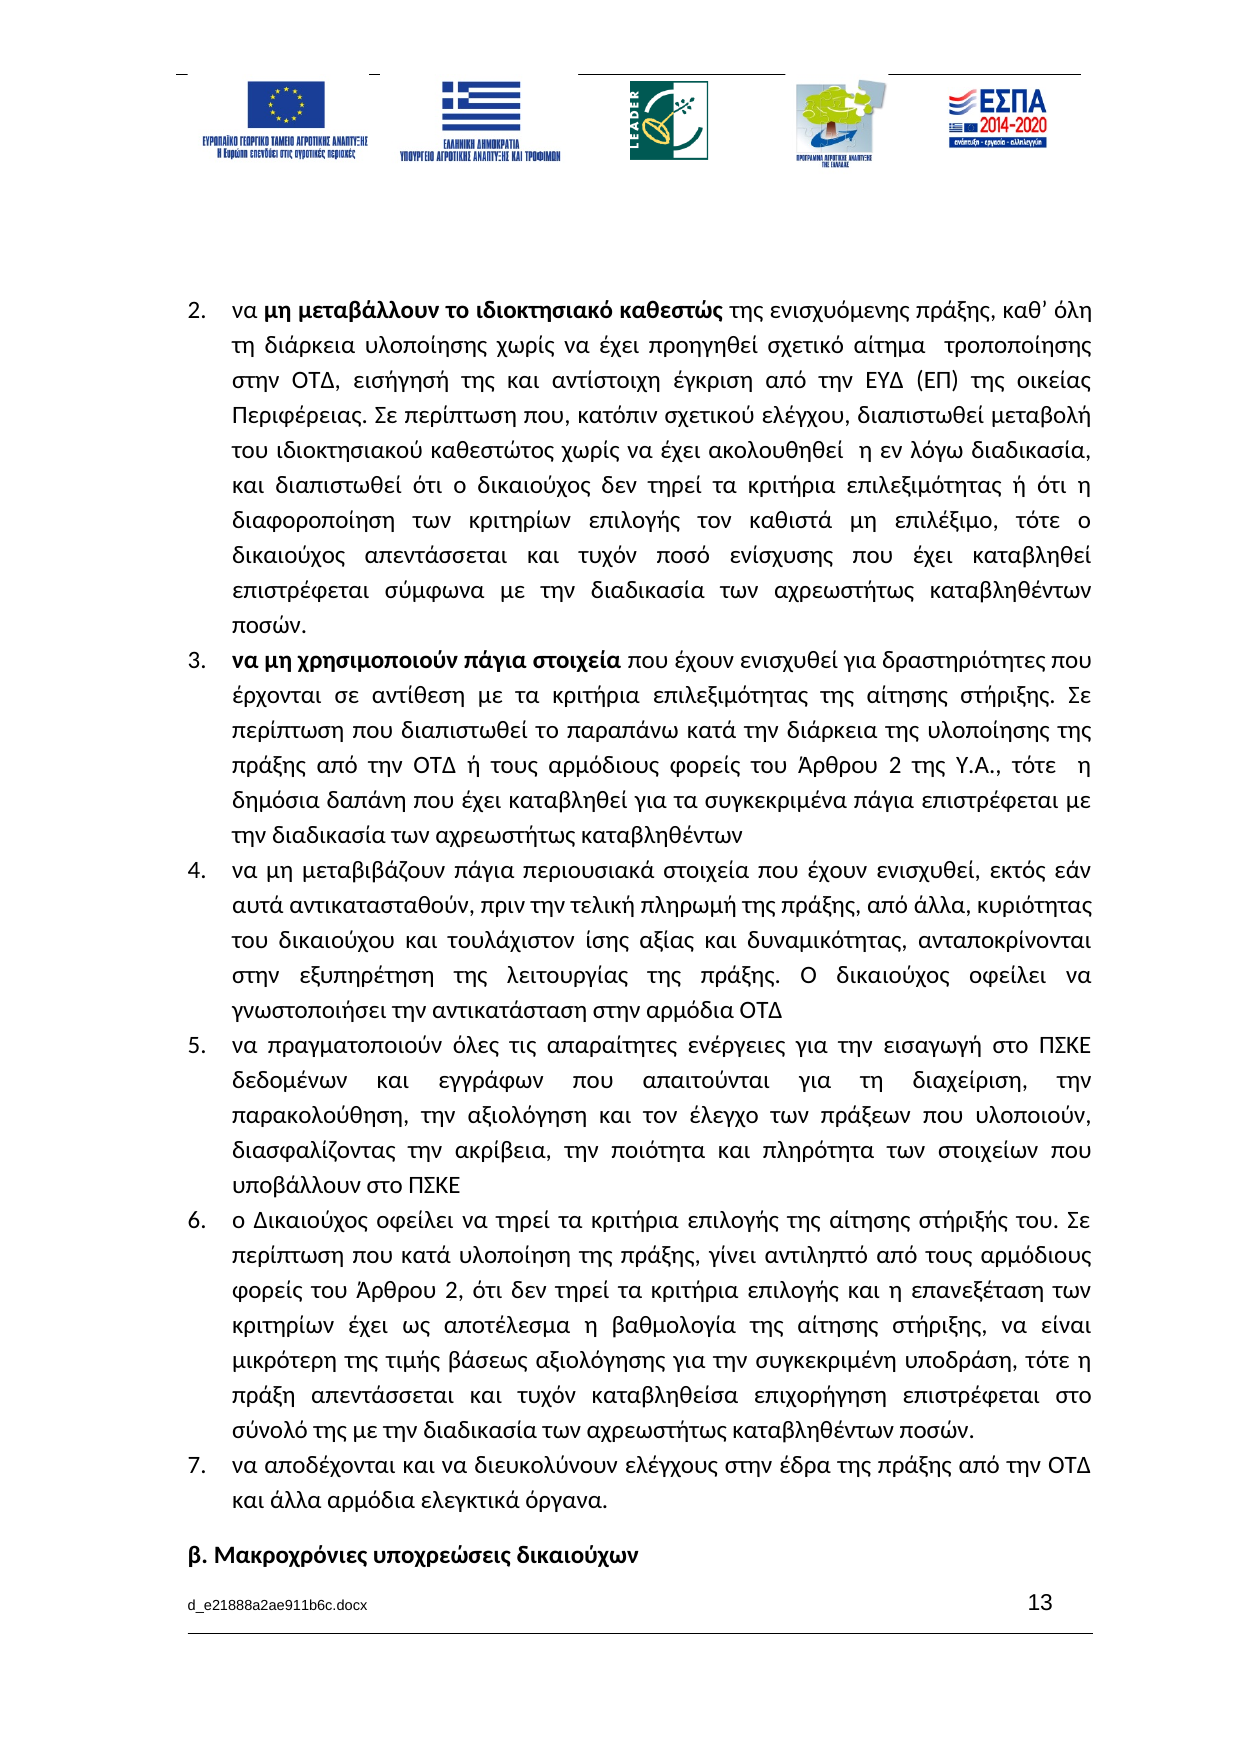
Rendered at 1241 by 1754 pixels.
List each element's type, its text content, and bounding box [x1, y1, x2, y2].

list ο Δικαιούχος οφείλει να τηρεί τα κριτήρια επιλογής της αίτησης στήριξής του. Σε περίπτωση που κατά υλοποίηση της πράξης, γίνει αντιληπτό από τους αρμόδιους φορείς του Άρθρου 2, ότι δεν τηρεί τα κριτήρια επιλογής και η επανεξέταση των κριτηρίων έχει ως αποτέλεσμα η βαθμολογία της αίτησης στήριξης, να είναι μικρότερη της τιμής βάσεως αξιολόγησης για την συγκεκριμένη υποδράση, τότε η πράξη απεντάσσεται και τυχόν καταβληθείσα επιχορήγηση επιστρέφεται στο σύνολό της με την διαδικασία των αχρεωστήτως καταβληθέντων ποσών. [187, 1204, 1093, 1444]
picture [187, 74, 369, 167]
picture [380, 74, 579, 171]
list να αποδέχονται και να διευκολύνουν ελέγχους στην έδρα της πράξης από την ΟΤΔ και άλλα αρμόδια ελεγκτικά όργανα. [187, 1449, 1093, 1514]
text β. Μακροχρόνιες υποχρεώσεις δικαιούχων [187, 1539, 1093, 1570]
list να μη μεταβιβάζουν πάγια περιουσιακά στοιχεία που έχουν ενισχυθεί, εκτός εάν αυτά αντικατασταθούν, πριν την τελική πληρωμή της πράξης, από άλλα, κυριότητας του δικαιούχου και τουλάχιστον ίσης αξίας και δυναμικότητας, ανταποκρίνονται στην εξυπηρέτηση της λειτουργίας της πράξης. Ο δικαιούχος οφείλει να γνωστοποιήσει την αντικατάσταση στην αρμόδια ΟΤΔ [187, 854, 1093, 1024]
list να μη μεταβάλλουν το ιδιοκτησιακό καθεστώς της ενισχυόμενης πράξης, καθ’ όλη τη διάρκεια υλοποίησης χωρίς να έχει προηγηθεί σχετικό αίτημα τροποποίησης στην ΟΤΔ, εισήγησή της και αντίστοιχη έγκριση από την ΕΥΔ (ΕΠ) της οικείας Περιφέρειας. Σε περίπτωση που, κατόπιν σχετικού ελέγχου, διαπιστωθεί μεταβολή του ιδιοκτησιακού καθεστώτος χωρίς να έχει ακολουθηθεί η εν λόγω διαδικασία, και διαπιστωθεί ότι ο δικαιούχος δεν τηρεί τα κριτήρια επιλεξιμότητας ή ότι η διαφοροποίηση των κριτηρίων επιλογής τον καθιστά μη επιλέξιμο, τότε ο δικαιούχος απεντάσσεται και τυχόν ποσό ενίσχυσης που έχει καταβληθεί επιστρέφεται σύμφωνα με την διαδικασία των αχρεωστήτως καταβληθέντων ποσών. [187, 294, 1093, 639]
list να πραγματοποιούν όλες τις απαραίτητες ενέργειες για την εισαγωγή στο ΠΣΚΕ δεδομένων και εγγράφων που απαιτούνται για τη διαχείριση, την παρακολούθηση, την αξιολόγηση και τον έλεγχο των πράξεων που υλοποιούν, διασφαλίζοντας την ακρίβεια, την ποιότητα και πληρότητα των στοιχείων που υποβάλλουν στο ΠΣΚΕ [187, 1029, 1093, 1199]
picture [630, 81, 709, 160]
list να μη χρησιμοποιούν πάγια στοιχεία που έχουν ενισχυθεί για δραστηριότητες που έρχονται σε αντίθεση με τα κριτήρια επιλεξιμότητας της αίτησης στήριξης. Σε περίπτωση που διαπιστωθεί το παραπάνω κατά την διάρκεια της υλοποίησης της πράξης από την ΟΤΔ ή τους αρμόδιους φορείς του Άρθρου 2 της Υ.Α., τότε η δημόσια δαπάνη που έχει καταβληθεί για τα συγκεκριμένα πάγια επιστρέφεται με την διαδικασία των αχρεωστήτως καταβληθέντων [187, 644, 1093, 849]
picture [785, 74, 889, 177]
picture [946, 87, 1049, 149]
